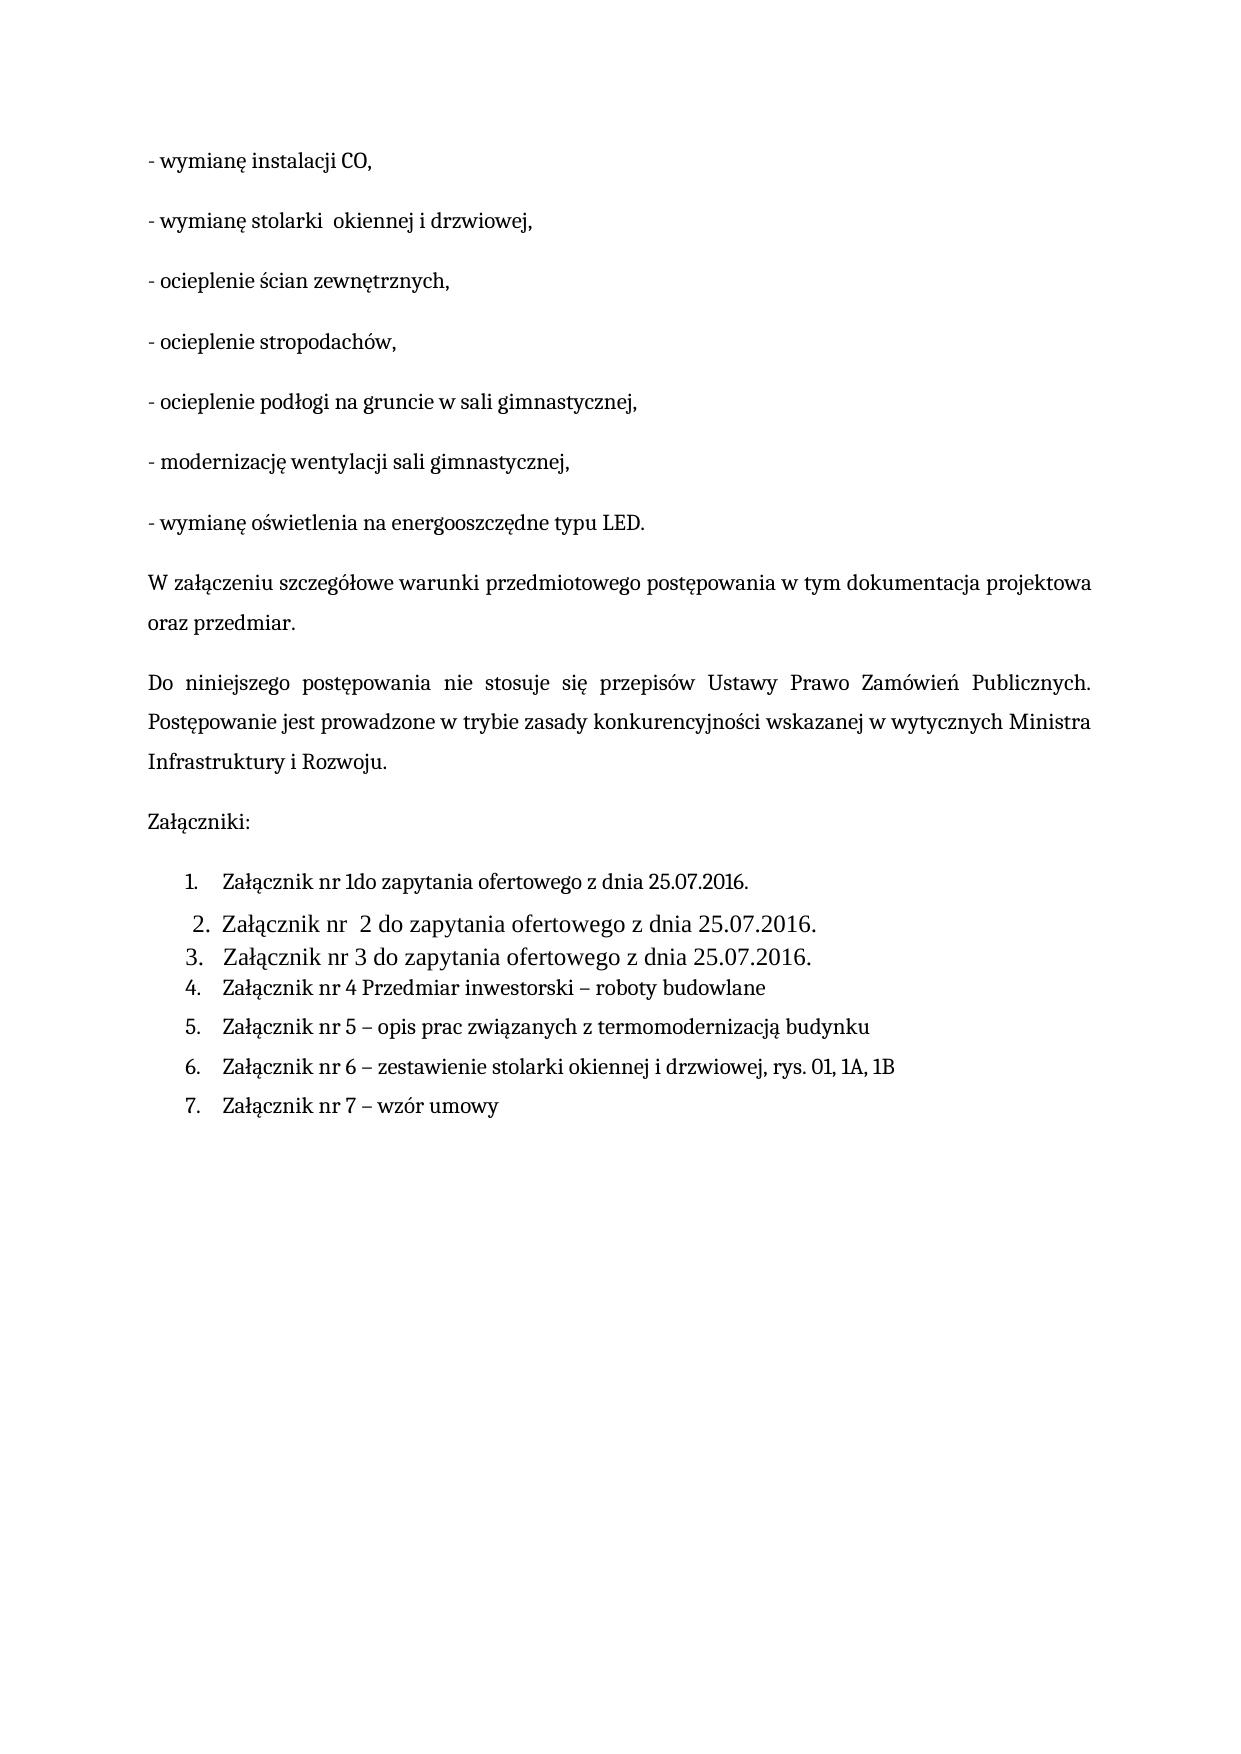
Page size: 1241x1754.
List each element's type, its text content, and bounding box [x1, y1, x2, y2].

list Załącznik nr 7 – wzór umowy [185, 1093, 1093, 1119]
text - wymianę oświetlenia na energooszczędne typu LED. [148, 509, 1093, 536]
list Załącznik nr 2 do zapytania ofertowego z dnia 25.07.2016. [192, 909, 1093, 937]
text W załączeniu szczegółowe warunki przedmiotowego postępowania w tym dokumentacja projektowa oraz przedmiar. [148, 570, 1093, 636]
text - wymianę instalacji CO, [148, 148, 1093, 174]
text - ocieplenie ścian zewnętrznych, [148, 268, 1093, 294]
list Załącznik nr 3 do zapytania ofertowego z dnia 25.07.2016. [185, 942, 1093, 970]
list Załącznik nr 6 – zestawienie stolarki okiennej i drzwiowej, rys. 01, 1A, 1B [185, 1054, 1093, 1080]
text - ocieplenie podłogi na gruncie w sali gimnastycznej, [148, 389, 1093, 415]
list Załącznik nr 5 – opis prac związanych z termomodernizacją budynku [185, 1014, 1093, 1041]
text - wymianę stolarki okiennej i drzwiowej, [148, 208, 1093, 234]
list Załącznik nr 4 Przedmiar inwestorski – roboty budowlane [185, 975, 1093, 1001]
text Do niniejszego postępowania nie stosuje się przepisów Ustawy Prawo Zamówień Publicznych. Postępowanie jest prowadzone w trybie zasady konkurencyjności wskazanej w wytycznych Ministra Infrastruktury i Rozwoju. [148, 669, 1093, 775]
text Załączniki: [148, 809, 1093, 835]
list Załącznik nr 1do zapytania ofertowego z dnia 25.07.2016. [185, 869, 1093, 896]
text - ocieplenie stropodachów, [148, 328, 1093, 355]
text - modernizację wentylacji sali gimnastycznej, [148, 449, 1093, 476]
